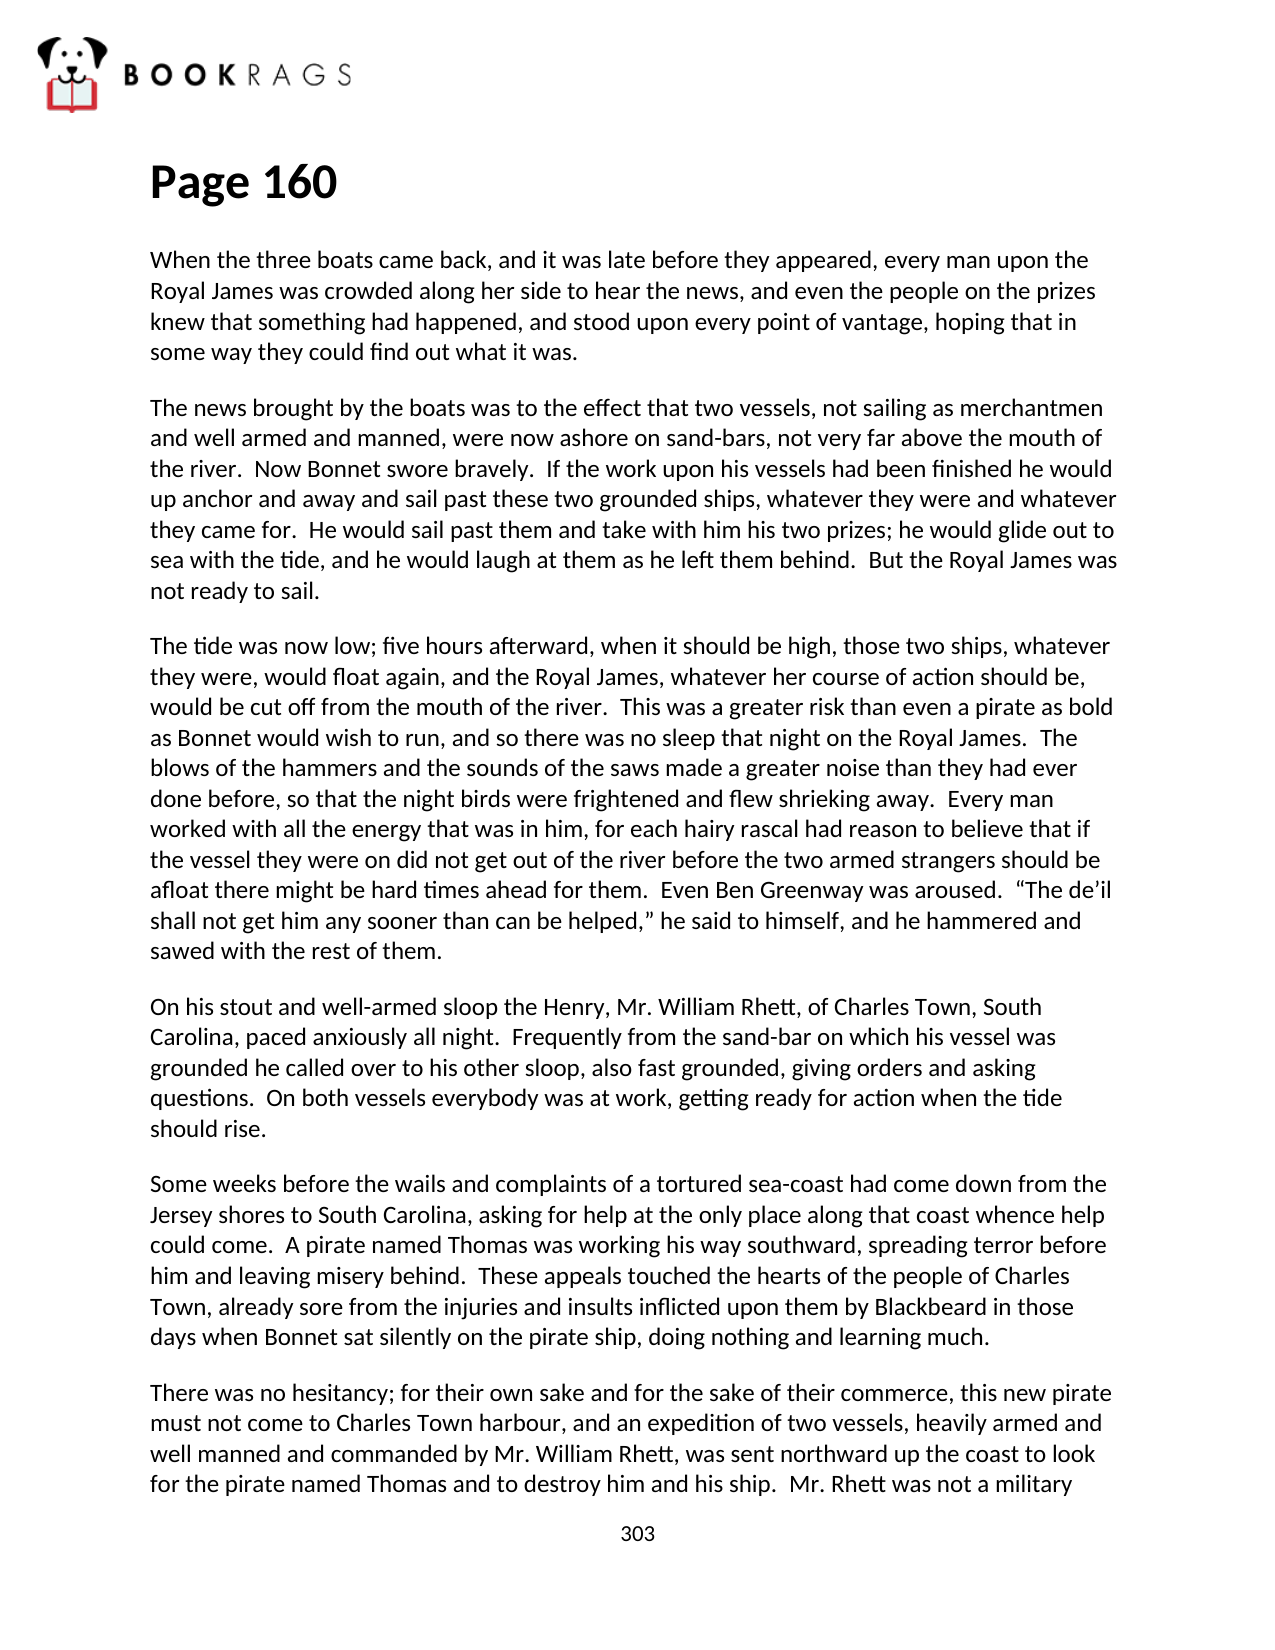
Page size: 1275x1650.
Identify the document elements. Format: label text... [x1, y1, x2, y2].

picture [37, 37, 351, 113]
text On his stout and well-armed sloop the Henry, Mr. William Rhett, of Charles Town, South Carolina, paced anxiously all night. Frequently from the sand-bar on which his vessel was grounded he called over to his other sloop, also fast grounded, giving orders and asking questions. On both vessels everybody was at work, getting ready for action when the tide should rise. [150, 991, 1125, 1144]
text The news brought by the boats was to the effect that two vessels, not sailing as merchantmen and well armed and manned, were now ashore on sand-bars, not very far above the mouth of the river. Now Bonnet swore bravely. If the work upon his vessels had been finished he would up anchor and away and sail past these two grounded ships, whatever they were and whatever they came for. He would sail past them and take with him his two prizes; he would glide out to sea with the tide, and he would laugh at them as he left them behind. But the Royal James was not ready to sail. [150, 392, 1125, 605]
text Page 160 [150, 150, 1125, 211]
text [150, 1377, 1125, 1499]
text The tide was now low; five hours afterward, when it should be high, those two ships, whatever they were, would float again, and the Royal James, whatever her course of action should be, would be cut off from the mouth of the river. This was a greater risk than even a pirate as bold as Bonnet would wish to run, and so there was no sleep that night on the Royal James. The blows of the hammers and the sounds of the saws made a greater noise than they had ever done before, so that the night birds were frightened and flew shrieking away. Every man worked with all the energy that was in him, for each hairy rascal had reason to believe that if the vessel they were on did not get out of the river before the two armed strangers should be afloat there might be hard times ahead for them. Even Ben Greenway was aroused. “The de’il shall not get him any sooner than can be helped,” he said to himself, and he hammered and sawed with the rest of them. [150, 630, 1125, 966]
text Some weeks before the wails and complaints of a tortured sea-coast had come down from the Jersey shores to South Carolina, asking for help at the only place along that coast whence help could come. A pirate named Thomas was working his way southward, spreading terror before him and leaving misery behind. These appeals touched the hearts of the people of Charles Town, already sore from the injuries and insults inflicted upon them by Blackbeard in those days when Bonnet sat silently on the pirate ship, doing nothing and learning much. [150, 1169, 1125, 1352]
text When the three boats came back, and it was late before they appeared, every man upon the Royal James was crowded along her side to hear the news, and even the people on the prizes knew that something had happened, and stood upon every point of vantage, hoping that in some way they could find out what it was. [150, 244, 1125, 367]
